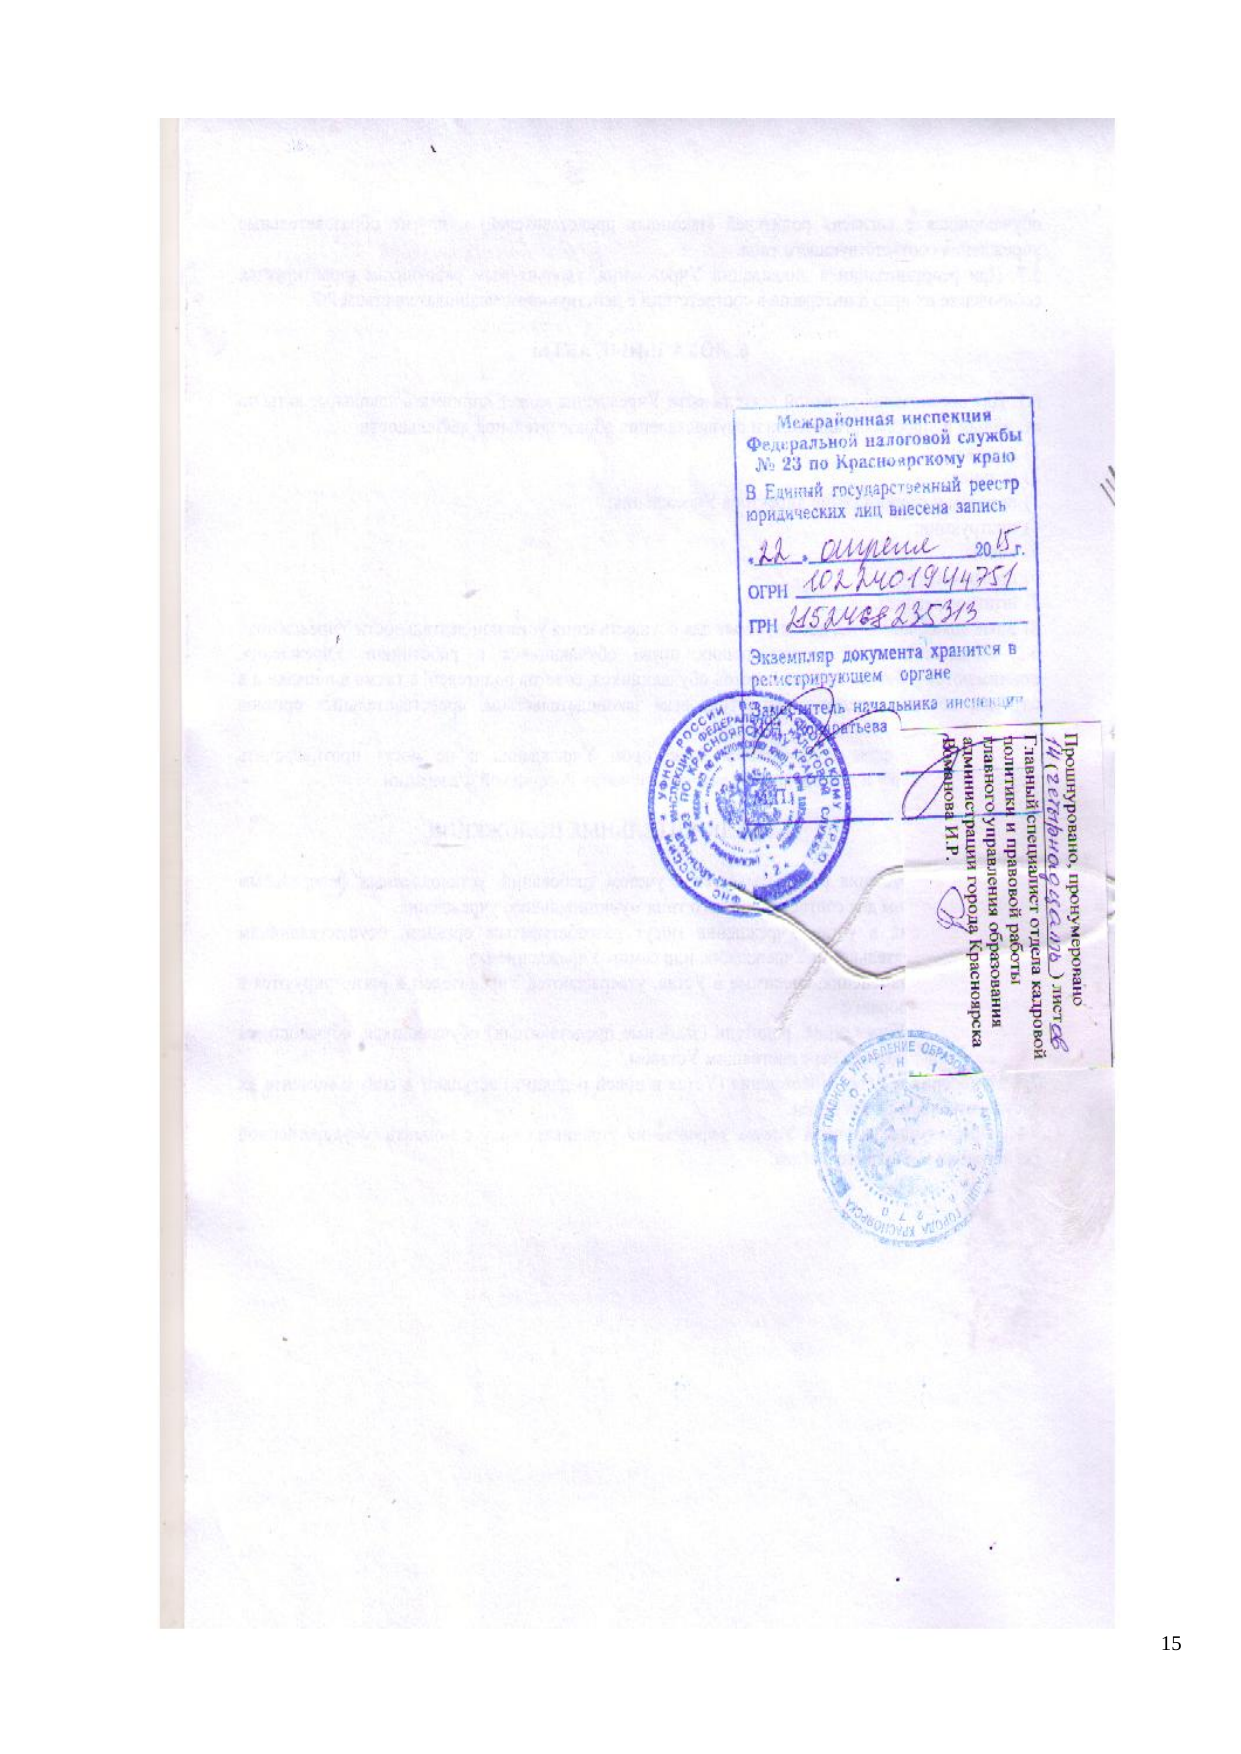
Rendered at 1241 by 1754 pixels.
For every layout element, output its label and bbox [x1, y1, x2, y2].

picture [147, 118, 1142, 1662]
